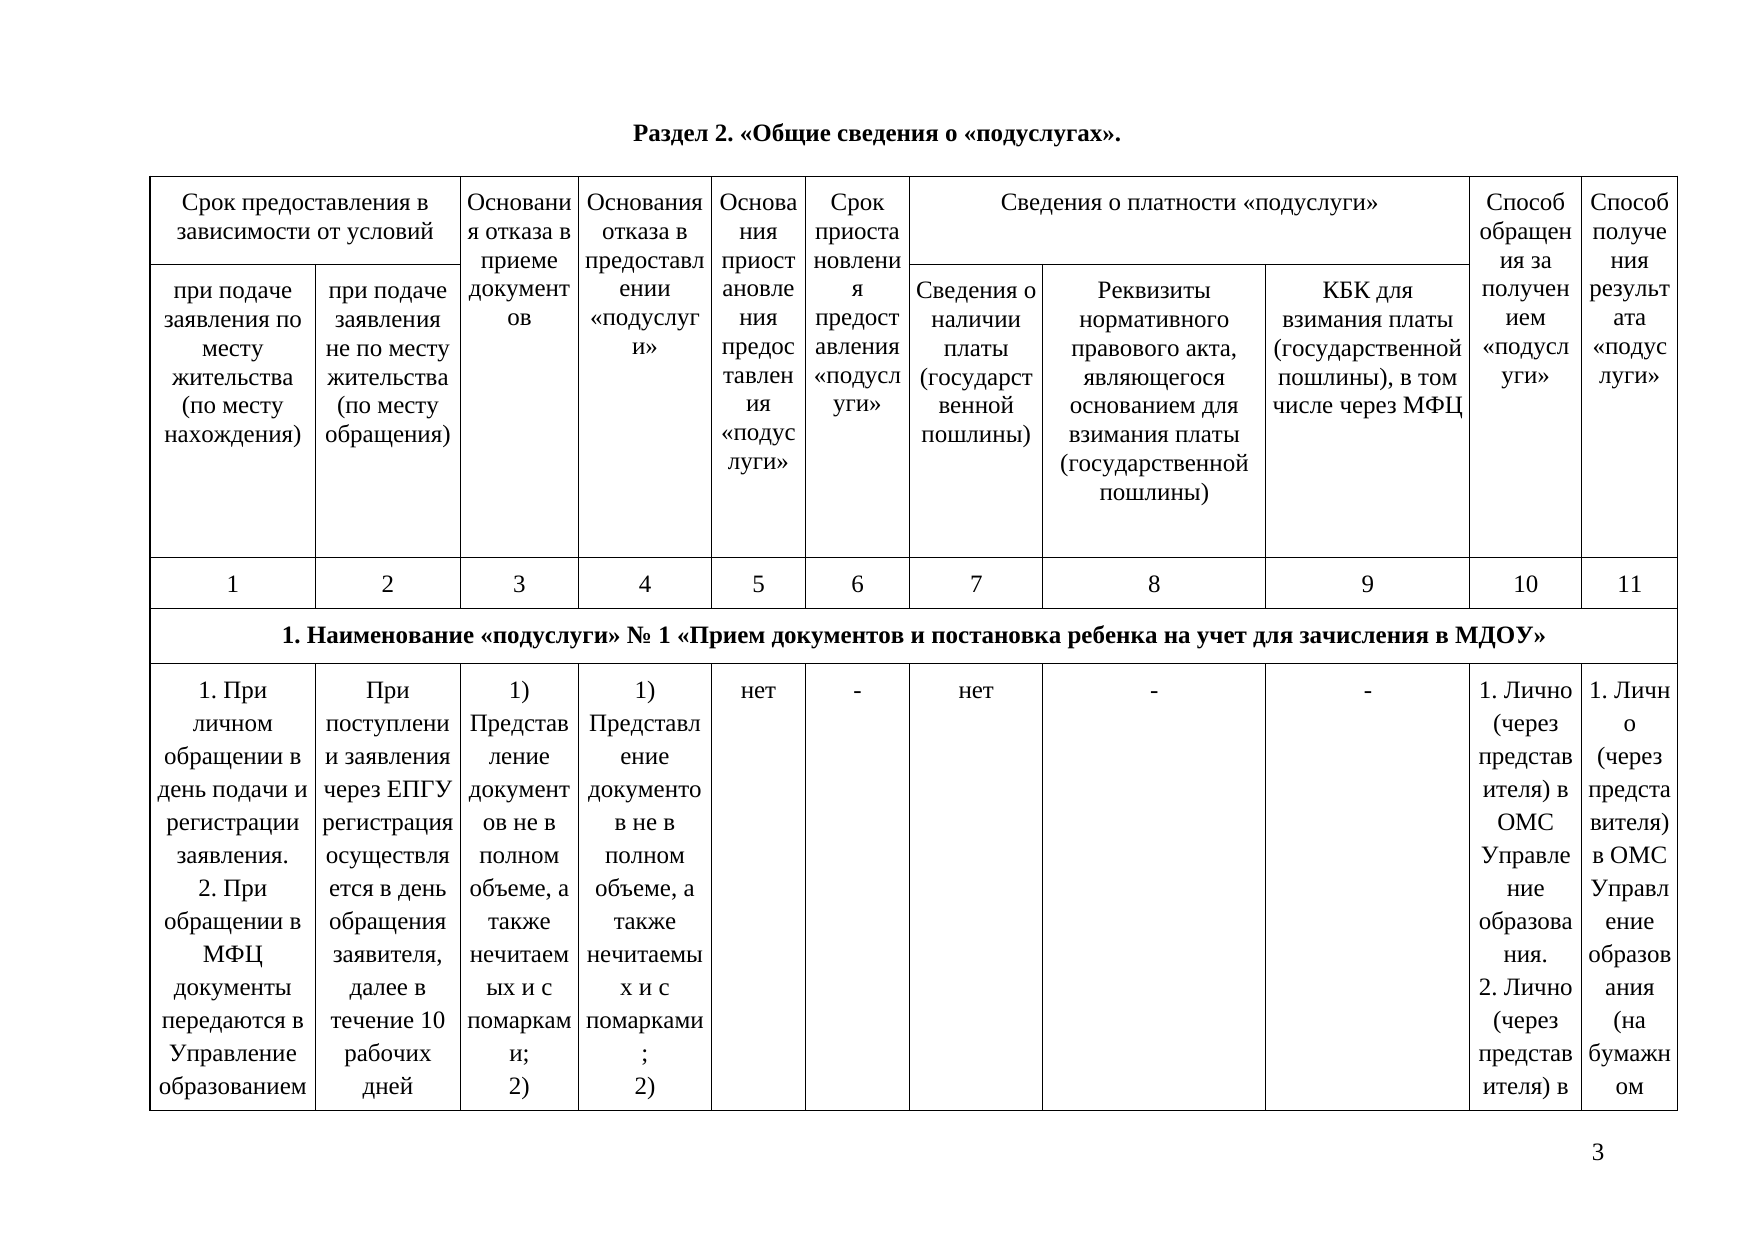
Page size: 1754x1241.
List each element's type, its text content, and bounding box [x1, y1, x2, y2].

table_cell 7 [910, 558, 1042, 608]
table_cell 4 [579, 558, 711, 608]
text Раздел 2. «Общие сведения о «подуслугах». [150, 118, 1604, 147]
table_cell при подаче заявления не по месту жительства (по месту обращения) [316, 265, 460, 557]
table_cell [461, 664, 578, 1110]
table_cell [316, 664, 460, 1110]
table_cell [1582, 664, 1677, 1110]
table_cell 2 [316, 558, 460, 608]
table_cell 11 [1582, 558, 1677, 608]
table_header Способ обращения за получением «подуслуги» [1470, 177, 1581, 557]
table_cell - [1266, 664, 1469, 1110]
table_cell - [806, 664, 909, 1110]
table_header Способ получения результата «подуслуги» [1582, 177, 1677, 557]
table_header Основания отказа в предоставлении «подуслуги» [579, 177, 711, 557]
table_cell 1 [151, 558, 315, 608]
table_cell нет [910, 664, 1042, 1110]
table_cell 3 [461, 558, 578, 608]
table_cell при подаче заявления по месту жительства (по месту нахождения) [151, 265, 315, 557]
table_header Основания отказа в приеме документов [461, 177, 578, 557]
table_cell 6 [806, 558, 909, 608]
table_cell Сведения о наличии платы (государственной пошлины) [910, 265, 1042, 557]
table_cell - [1043, 664, 1265, 1110]
table_cell 10 [1470, 558, 1581, 608]
table_header Срок предоставления в зависимости от условий [151, 177, 460, 264]
table_header Срок приостановления предоставления «подуслуги» [806, 177, 909, 557]
table_header Основания приостановления предоставления «подуслуги» [712, 177, 805, 557]
table_cell КБК для взимания платы (государственной пошлины), в том числе через МФЦ [1266, 265, 1469, 557]
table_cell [1470, 664, 1581, 1110]
table_cell 1. Наименование «подуслуги» № 1 «Прием документов и постановка ребенка на учет для зачисления в МДОУ» [151, 609, 1677, 663]
table_cell Реквизиты нормативного правового акта, являющегося основанием для взимания платы (государственной пошлины) [1043, 265, 1265, 557]
table_header Сведения о платности «подуслуги» [910, 177, 1469, 264]
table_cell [151, 664, 315, 1110]
table_cell нет [712, 664, 805, 1110]
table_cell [579, 664, 711, 1110]
table_cell 5 [712, 558, 805, 608]
table_cell 9 [1266, 558, 1469, 608]
table_cell 8 [1043, 558, 1265, 608]
